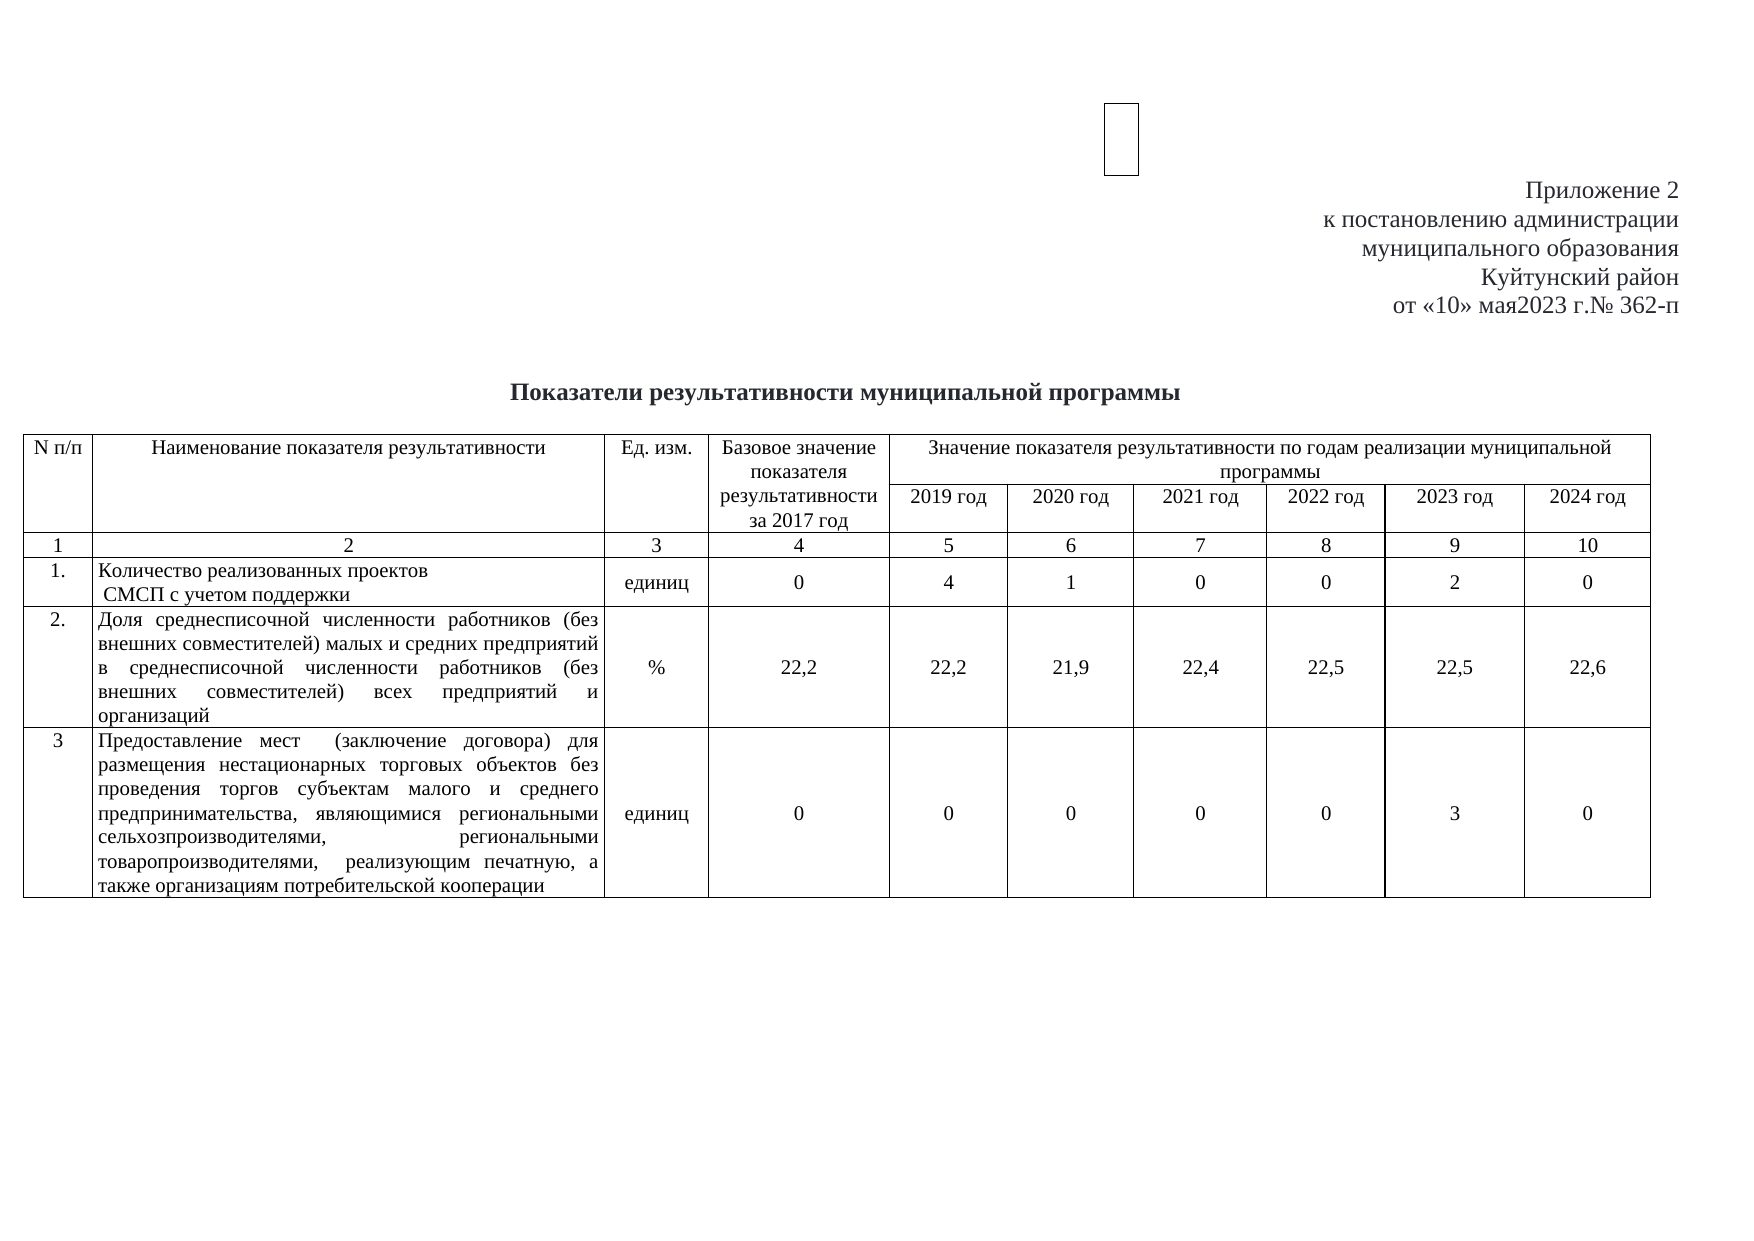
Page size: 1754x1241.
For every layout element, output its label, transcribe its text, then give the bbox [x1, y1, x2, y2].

text Приложение 2 [12, 176, 1679, 204]
table_cell 3 [24, 728, 92, 897]
table_cell 22,5 [1267, 607, 1384, 727]
table_cell 0 [1267, 728, 1384, 897]
table_cell 4 [890, 558, 1007, 606]
table_cell 4 [709, 533, 889, 557]
table_cell 2. [24, 607, 92, 727]
table_cell 22,6 [1525, 607, 1650, 727]
table_header Наименование показателя результативности [93, 435, 604, 532]
table_cell 2021 год [1134, 485, 1266, 532]
table_cell 0 [1008, 728, 1133, 897]
table_cell 1 [1008, 558, 1133, 606]
table_header Значение показателя результативности по годам реализации муниципальной программы [890, 435, 1650, 483]
table_cell Количество реализованных проектов СМСП с учетом поддержки [93, 558, 604, 606]
table_header Базовое значение показателя результативности за 2017 год [709, 435, 889, 532]
table_cell 2024 год [1525, 485, 1650, 532]
text Куйтунский район [12, 262, 1679, 291]
table_cell 0 [890, 728, 1007, 897]
table_cell 2023 год [1386, 485, 1524, 532]
table_cell 8 [1267, 533, 1384, 557]
text Показатели результативности муниципальной программы [12, 377, 1679, 406]
table_cell 0 [1525, 558, 1650, 606]
table_cell 3 [1386, 728, 1524, 897]
table_cell 2 [1386, 558, 1524, 606]
table_cell 22,5 [1386, 607, 1524, 727]
table_cell 21,9 [1008, 607, 1133, 727]
table_header N п/п [24, 435, 92, 532]
table_cell 22,2 [709, 607, 889, 727]
text к постановлению администрации [12, 204, 1679, 233]
table_cell 22,4 [1134, 607, 1266, 727]
table_cell Доля среднесписочной численности работников (без внешних совместителей) малых и средних предприятий в среднесписочной численности работников (без внешних совместителей) всех предприятий и организаций [93, 607, 604, 727]
table_cell 0 [1267, 558, 1384, 606]
table_cell % [605, 607, 708, 727]
table_cell 10 [1525, 533, 1650, 557]
table_cell [1105, 104, 1138, 174]
text муниципального образования [12, 233, 1679, 262]
table_cell 2 [93, 533, 604, 557]
table_cell 22,2 [890, 607, 1007, 727]
text от «10» мая2023 г.№ 362-п [12, 291, 1679, 319]
table_cell 3 [605, 533, 708, 557]
table_cell 2019 год [890, 485, 1007, 532]
table_cell 1 [24, 533, 92, 557]
table_cell 2022 год [1267, 485, 1384, 532]
table_cell Предоставление мест (заключение договора) для размещения нестационарных торговых объектов без проведения торгов субъектам малого и среднего предпринимательства, являющимися региональными сельхозпроизводителями, региональными товаропроизводителями, реализующим печатную, а также организациям потребительской кооперации [93, 728, 604, 897]
table_cell единиц [605, 558, 708, 606]
table_cell 0 [1134, 558, 1266, 606]
table_cell 0 [1134, 728, 1266, 897]
table_cell 9 [1386, 533, 1524, 557]
table_cell единиц [605, 728, 708, 897]
table_cell 0 [709, 728, 889, 897]
table_cell 5 [890, 533, 1007, 557]
table_cell 2020 год [1008, 485, 1133, 532]
table_header Ед. изм. [605, 435, 708, 532]
table_cell 7 [1134, 533, 1266, 557]
table_cell 0 [1525, 728, 1650, 897]
table_cell 6 [1008, 533, 1133, 557]
table_cell 0 [709, 558, 889, 606]
table_cell 1. [24, 558, 92, 606]
